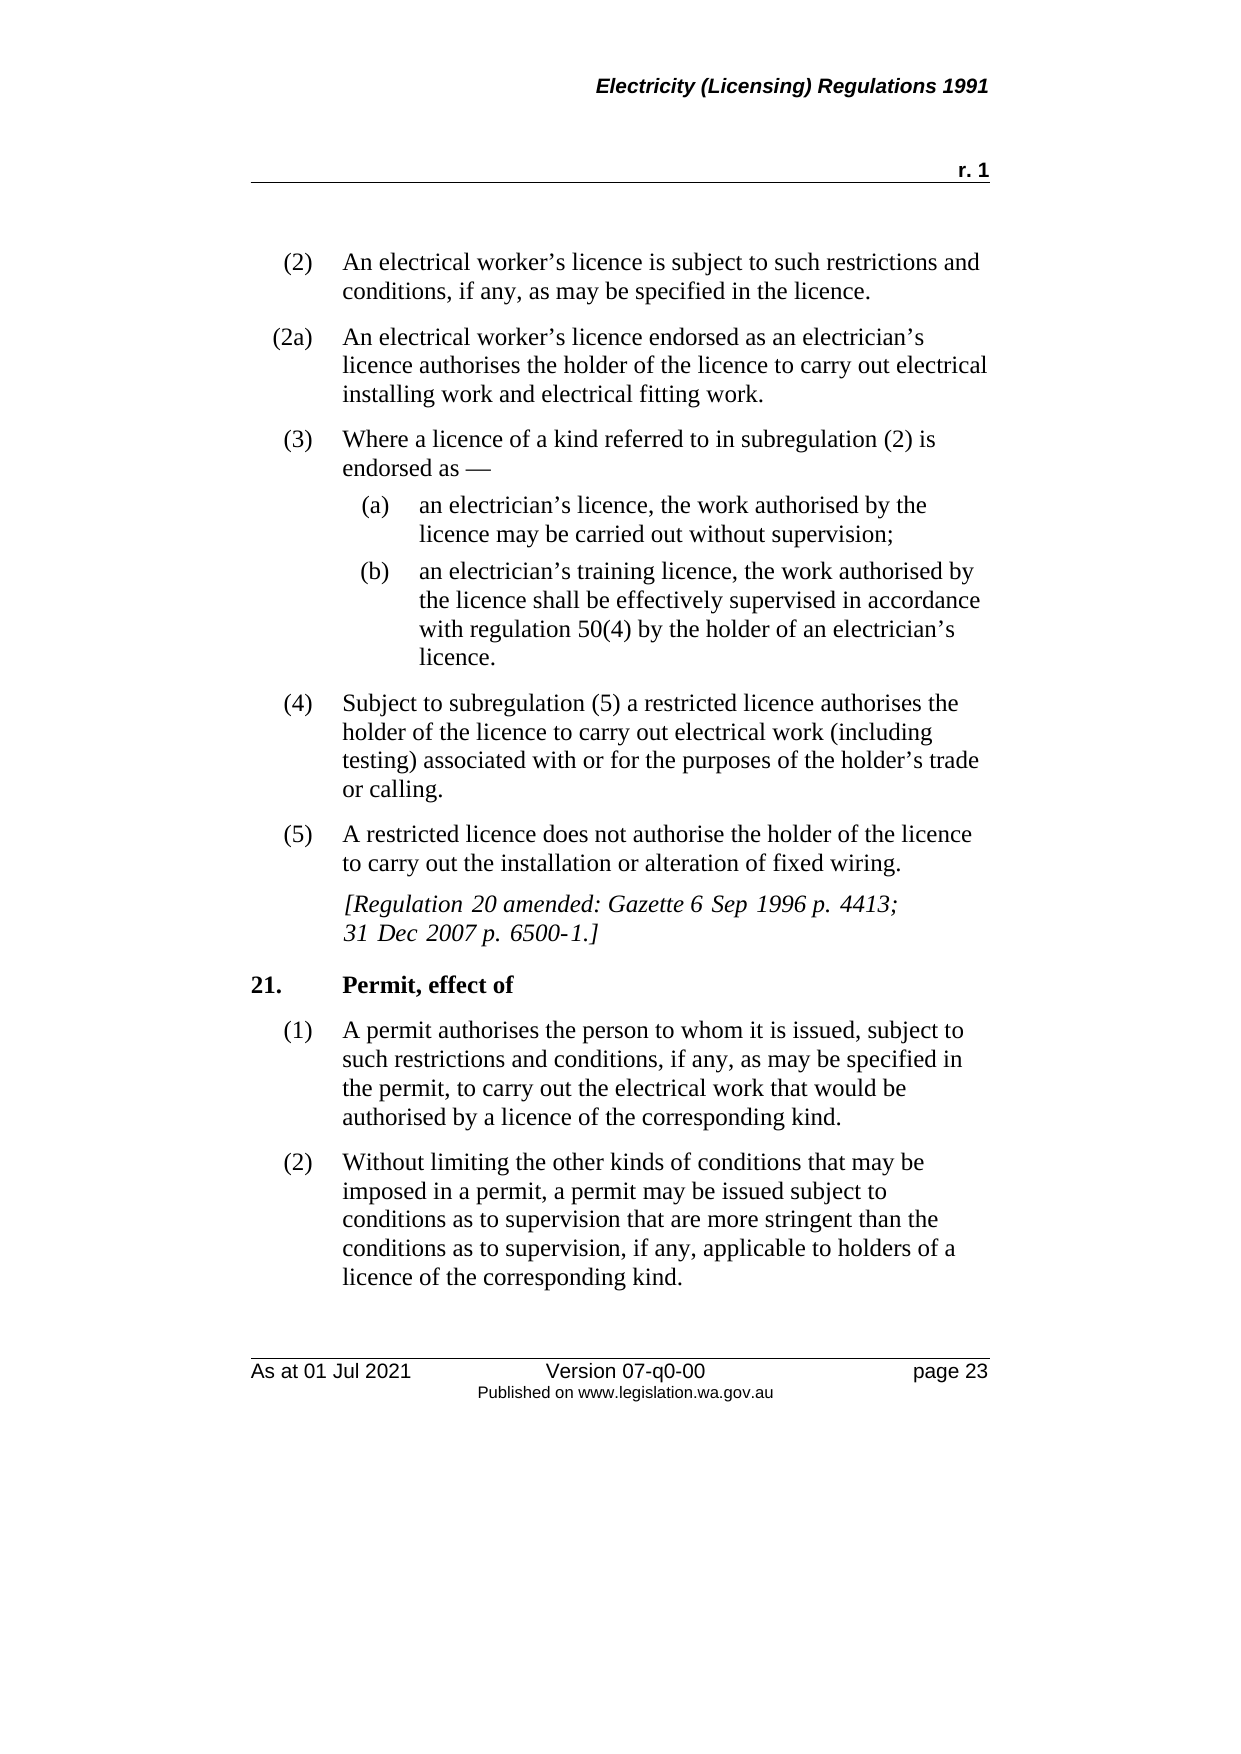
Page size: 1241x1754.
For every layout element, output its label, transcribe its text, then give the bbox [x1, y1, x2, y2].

text (2) An electrical worker’s licence is subject to such restrictions and conditions, if any, as may be specified in the licence. [251, 247, 990, 305]
text (b) an electrician’s training licence, the work authorised by the licence shall be effectively supervised in accordance with regulation 50(4) by the holder of an electrician’s licence. [251, 556, 990, 671]
text (2) Without limiting the other kinds of conditions that may be imposed in a permit, a permit may be issued subject to conditions as to supervision that are more stringent than the conditions as to supervision, if any, applicable to holders of a licence of the corresponding kind. [251, 1147, 990, 1291]
text (4) Subject to subregulation (5) a restricted licence authorises the holder of the licence to carry out electrical work (including testing) associated with or for the purposes of the holder’s trade or calling. [251, 688, 990, 803]
text (3) Where a licence of a kind referred to in subregulation (2) is endorsed as — [251, 424, 990, 482]
text (1) A permit authorises the person to whom it is issued, subject to such restrictions and conditions, if any, as may be specified in the permit, to carry out the electrical work that would be authorised by a licence of the corresponding kind. [251, 1015, 990, 1130]
text (2a) An electrical worker’s licence endorsed as an electrician’s licence authorises the holder of the licence to carry out electrical installing work and electrical fitting work. [251, 322, 990, 408]
subtitle 21. Permit, effect of [251, 970, 990, 999]
text (5) A restricted licence does not authorise the holder of the licence to carry out the installation or alteration of fixed wiring. [251, 819, 990, 877]
text [Regulation 20 amended: Gazette 6 Sep 1996 p. 4413; 31 Dec 2007 p. 6500-1.] [251, 889, 990, 947]
text (a) an electrician’s licence, the work authorised by the licence may be carried out without supervision; [251, 490, 990, 548]
